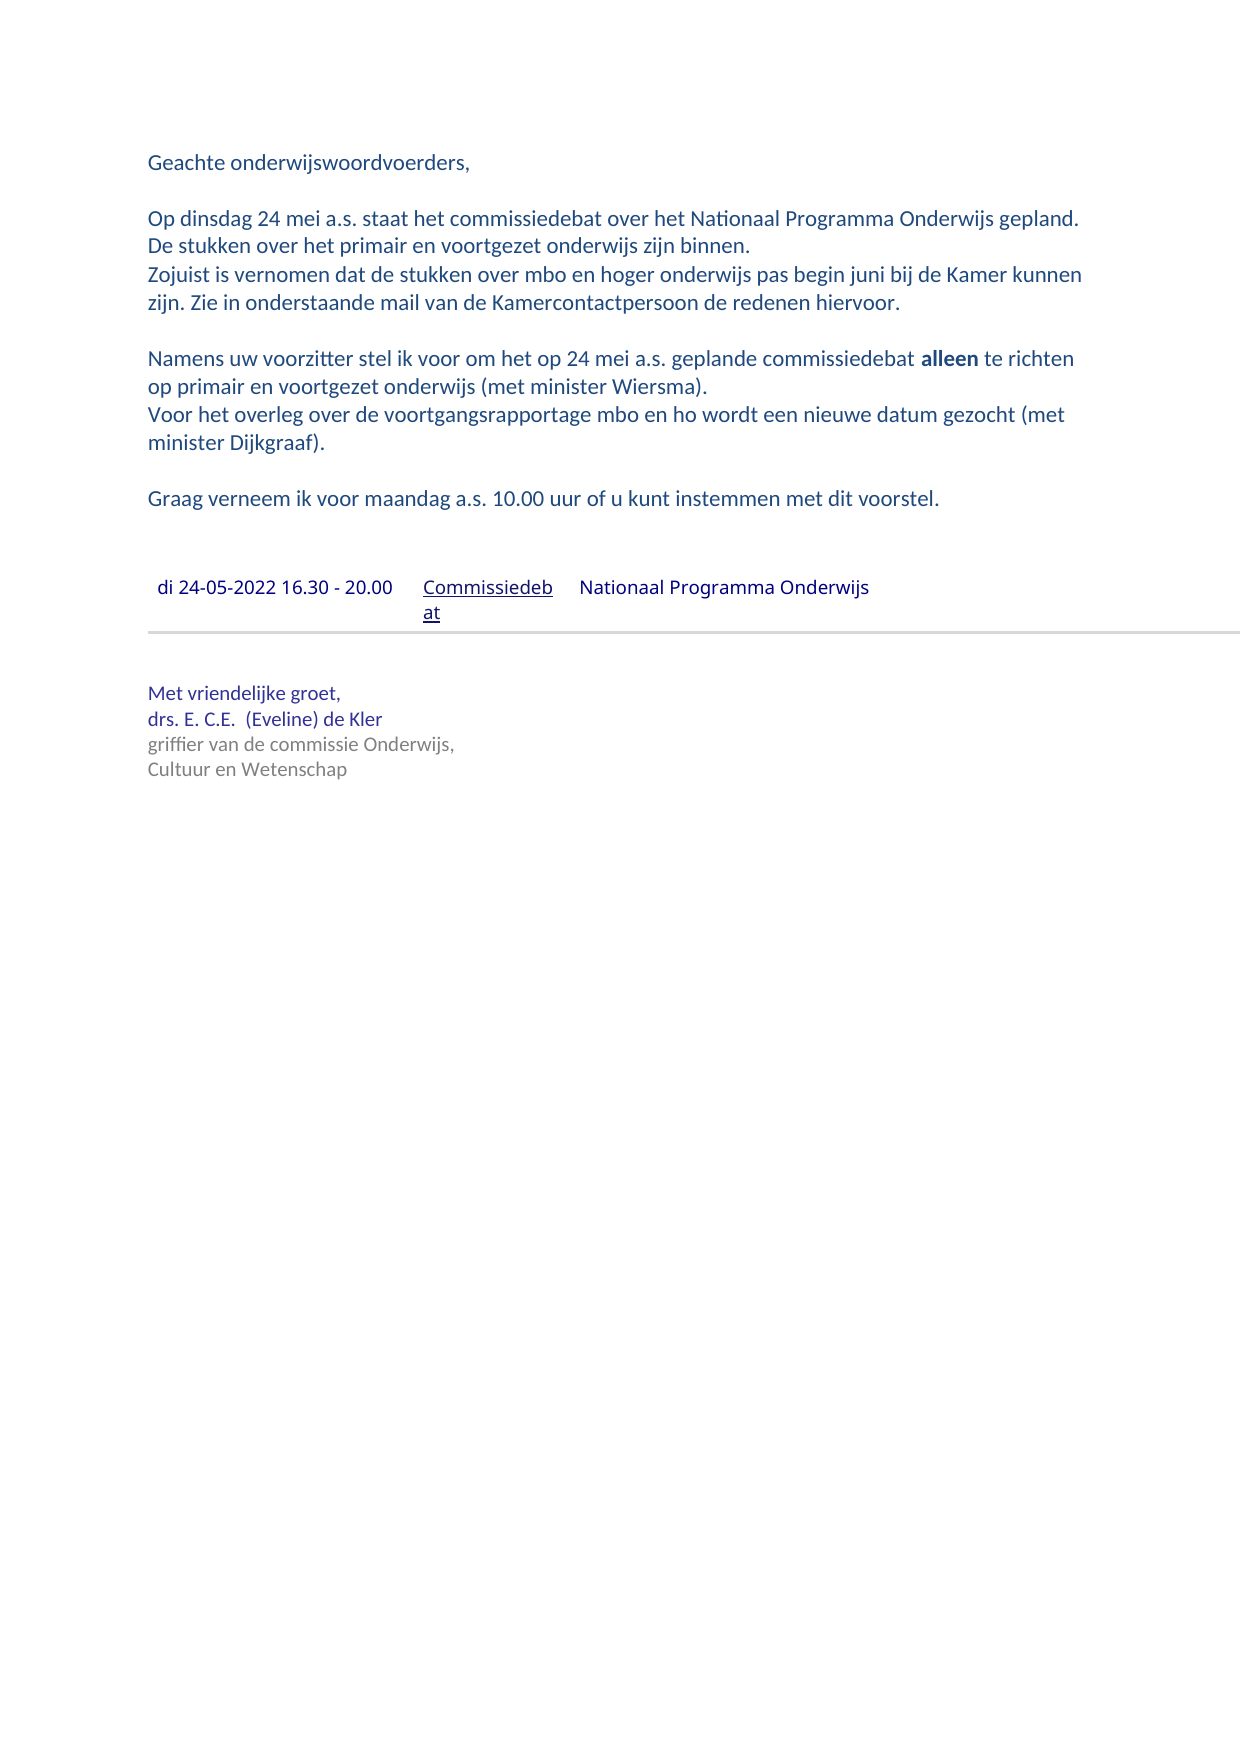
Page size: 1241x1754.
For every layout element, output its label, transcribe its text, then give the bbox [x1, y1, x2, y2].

table_header di 24-05-2022 16.30 - 20.00 [148, 568, 413, 631]
text Geachte onderwijswoordvoerders, [148, 148, 1093, 176]
table_header Nationaal Programma Onderwijs [570, 568, 1240, 631]
text Namens uw voorzitter stel ik voor om het op 24 mei a.s. geplande commissiedebat alleen te richten op primair en voortgezet onderwijs (met minister Wiersma). [148, 344, 1093, 400]
text Op dinsdag 24 mei a.s. staat het commissiedebat over het Nationaal Programma Onderwijs gepland. De stukken over het primair en voortgezet onderwijs zijn binnen. Zojuist is vernomen dat de stukken over mbo en hoger onderwijs pas begin juni bij de Kamer kunnen zijn. Zie in onderstaande mail van de Kamercontactpersoon de redenen hiervoor. [148, 204, 1093, 316]
table_header Commissiedebat [414, 568, 570, 631]
text Graag verneem ik voor maandag a.s. 10.00 uur of u kunt instemmen met dit voorstel. [148, 484, 1093, 512]
text Met vriendelijke groet, drs. E. C.E. (Eveline) de Kler griffier van de commissie Onderwijs, Cultuur en Wetenschap [148, 680, 1093, 782]
text Voor het overleg over de voortgangsrapportage mbo en ho wordt een nieuwe datum gezocht (met minister Dijkgraaf). [148, 400, 1093, 456]
